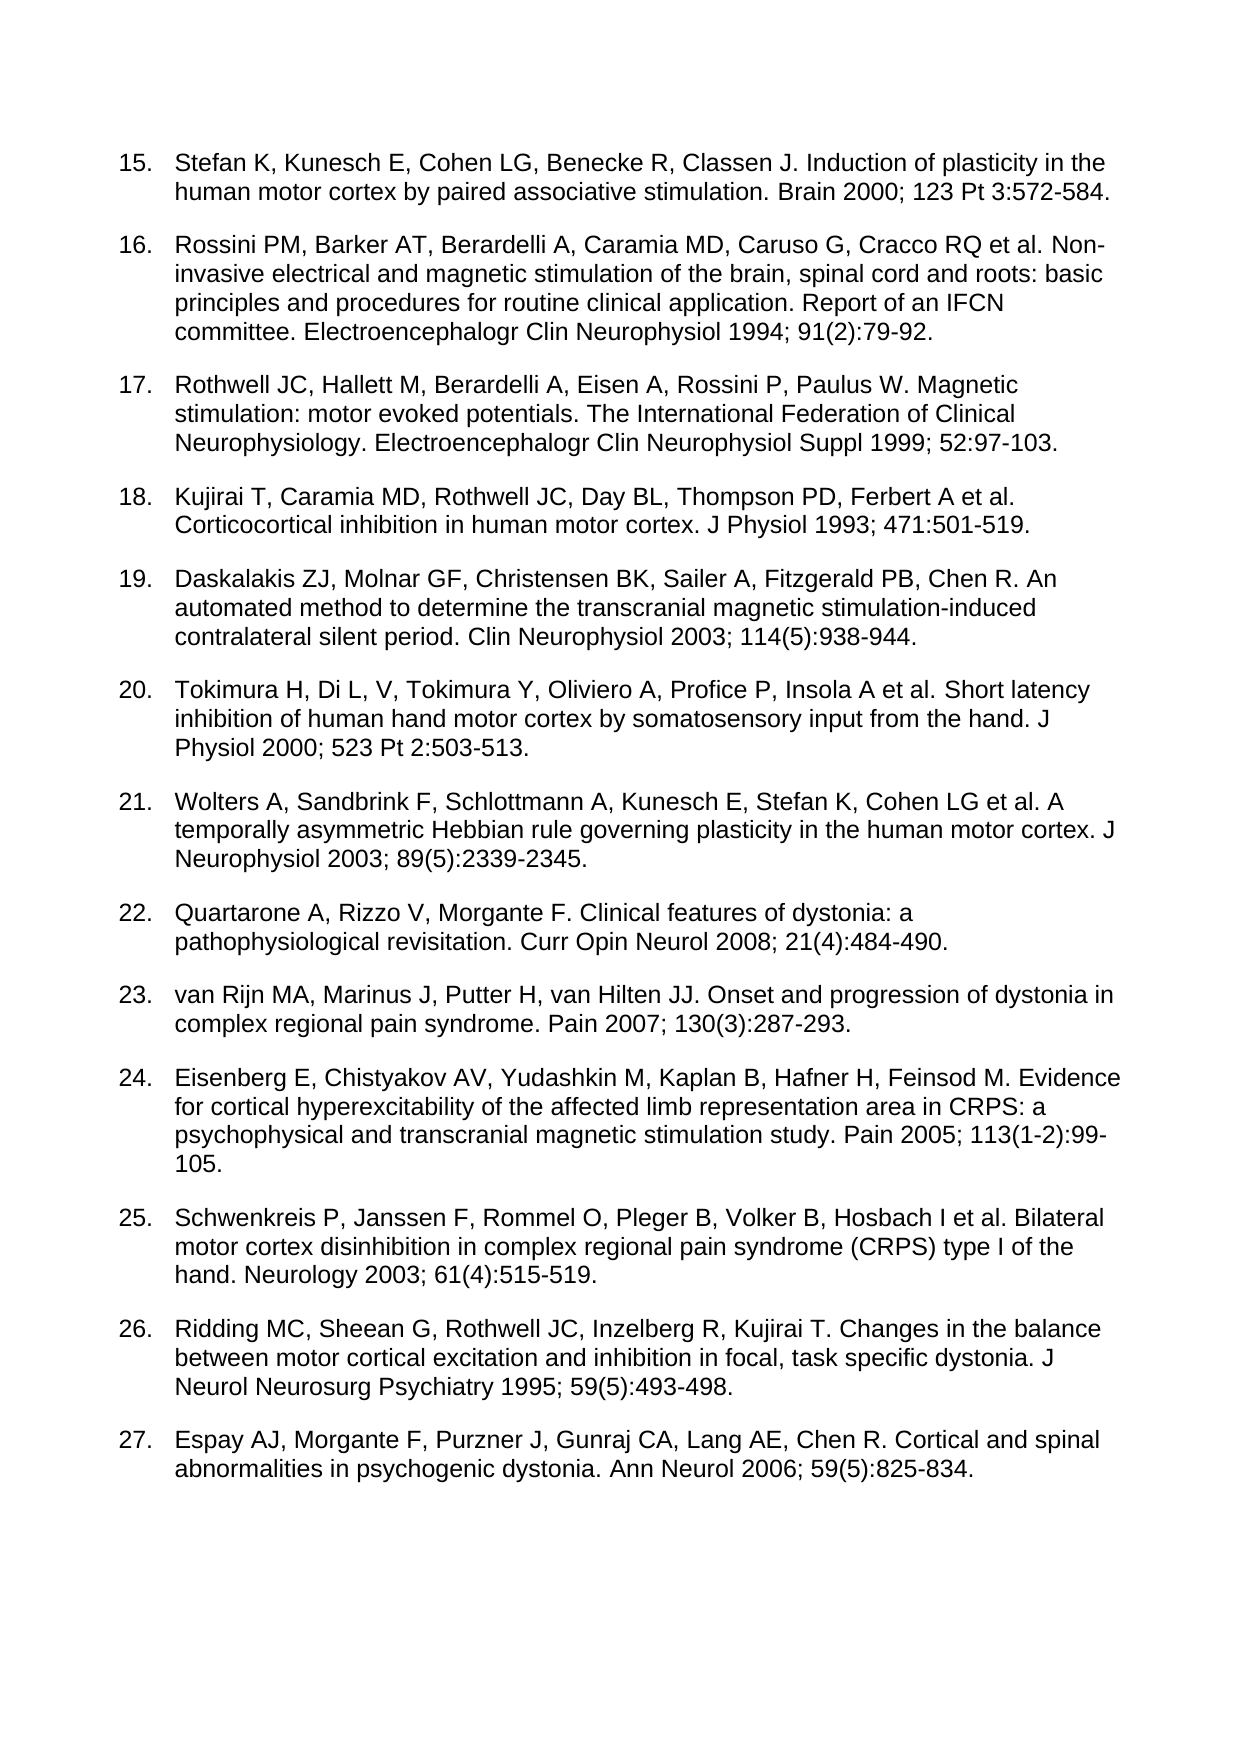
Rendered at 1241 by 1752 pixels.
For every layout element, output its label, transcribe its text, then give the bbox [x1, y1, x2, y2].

text 24. Eisenberg E, Chistyakov AV, Yudashkin M, Kaplan B, Hafner H, Feinsod M. Evidence for cortical hyperexcitability of the affected limb representation area in CRPS: a psychophysical and transcranial magnetic stimulation study. Pain 2005; 113(1-2):99-105. [118, 1063, 1122, 1178]
text 18. Kujirai T, Caramia MD, Rothwell JC, Day BL, Thompson PD, Ferbert A et al. Corticocortical inhibition in human motor cortex. J Physiol 1993; 471:501-519. [118, 481, 1122, 539]
text 25. Schwenkreis P, Janssen F, Rommel O, Pleger B, Volker B, Hosbach I et al. Bilateral motor cortex disinhibition in complex regional pain syndrome (CRPS) type I of the hand. Neurology 2003; 61(4):515-519. [118, 1203, 1122, 1289]
text 20. Tokimura H, Di L, V, Tokimura Y, Oliviero A, Profice P, Insola A et al. Short latency inhibition of human hand motor cortex by somatosensory input from the hand. J Physiol 2000; 523 Pt 2:503-513. [118, 675, 1122, 761]
text 22. Quartarone A, Rizzo V, Morgante F. Clinical features of dystonia: a pathophysiological revisitation. Curr Opin Neurol 2008; 21(4):484-490. [118, 898, 1122, 955]
text 17. Rothwell JC, Hallett M, Berardelli A, Eisen A, Rossini P, Paulus W. Magnetic stimulation: motor evoked potentials. The International Federation of Clinical Neurophysiology. Electroencephalogr Clin Neurophysiol Suppl 1999; 52:97-103. [118, 370, 1122, 456]
text 23. van Rijn MA, Marinus J, Putter H, van Hilten JJ. Onset and progression of dystonia in complex regional pain syndrome. Pain 2007; 130(3):287-293. [118, 980, 1122, 1038]
text 16. Rossini PM, Barker AT, Berardelli A, Caramia MD, Caruso G, Cracco RQ et al. Non-invasive electrical and magnetic stimulation of the brain, spinal cord and roots: basic principles and procedures for routine clinical application. Report of an IFCN committee. Electroencephalogr Clin Neurophysiol 1994; 91(2):79-92. [118, 230, 1122, 345]
text 15. Stefan K, Kunesch E, Cohen LG, Benecke R, Classen J. Induction of plasticity in the human motor cortex by paired associative stimulation. Brain 2000; 123 Pt 3:572-584. [118, 148, 1122, 205]
text 19. Daskalakis ZJ, Molnar GF, Christensen BK, Sailer A, Fitzgerald PB, Chen R. An automated method to determine the transcranial magnetic stimulation-induced contralateral silent period. Clin Neurophysiol 2003; 114(5):938-944. [118, 564, 1122, 650]
text 21. Wolters A, Sandbrink F, Schlottmann A, Kunesch E, Stefan K, Cohen LG et al. A temporally asymmetric Hebbian rule governing plasticity in the human motor cortex. J Neurophysiol 2003; 89(5):2339-2345. [118, 786, 1122, 873]
text 26. Ridding MC, Sheean G, Rothwell JC, Inzelberg R, Kujirai T. Changes in the balance between motor cortical excitation and inhibition in focal, task specific dystonia. J Neurol Neurosurg Psychiatry 1995; 59(5):493-498. [118, 1314, 1122, 1400]
text 27. Espay AJ, Morgante F, Purzner J, Gunraj CA, Lang AE, Chen R. Cortical and spinal abnormalities in psychogenic dystonia. Ann Neurol 2006; 59(5):825-834. [118, 1425, 1122, 1483]
